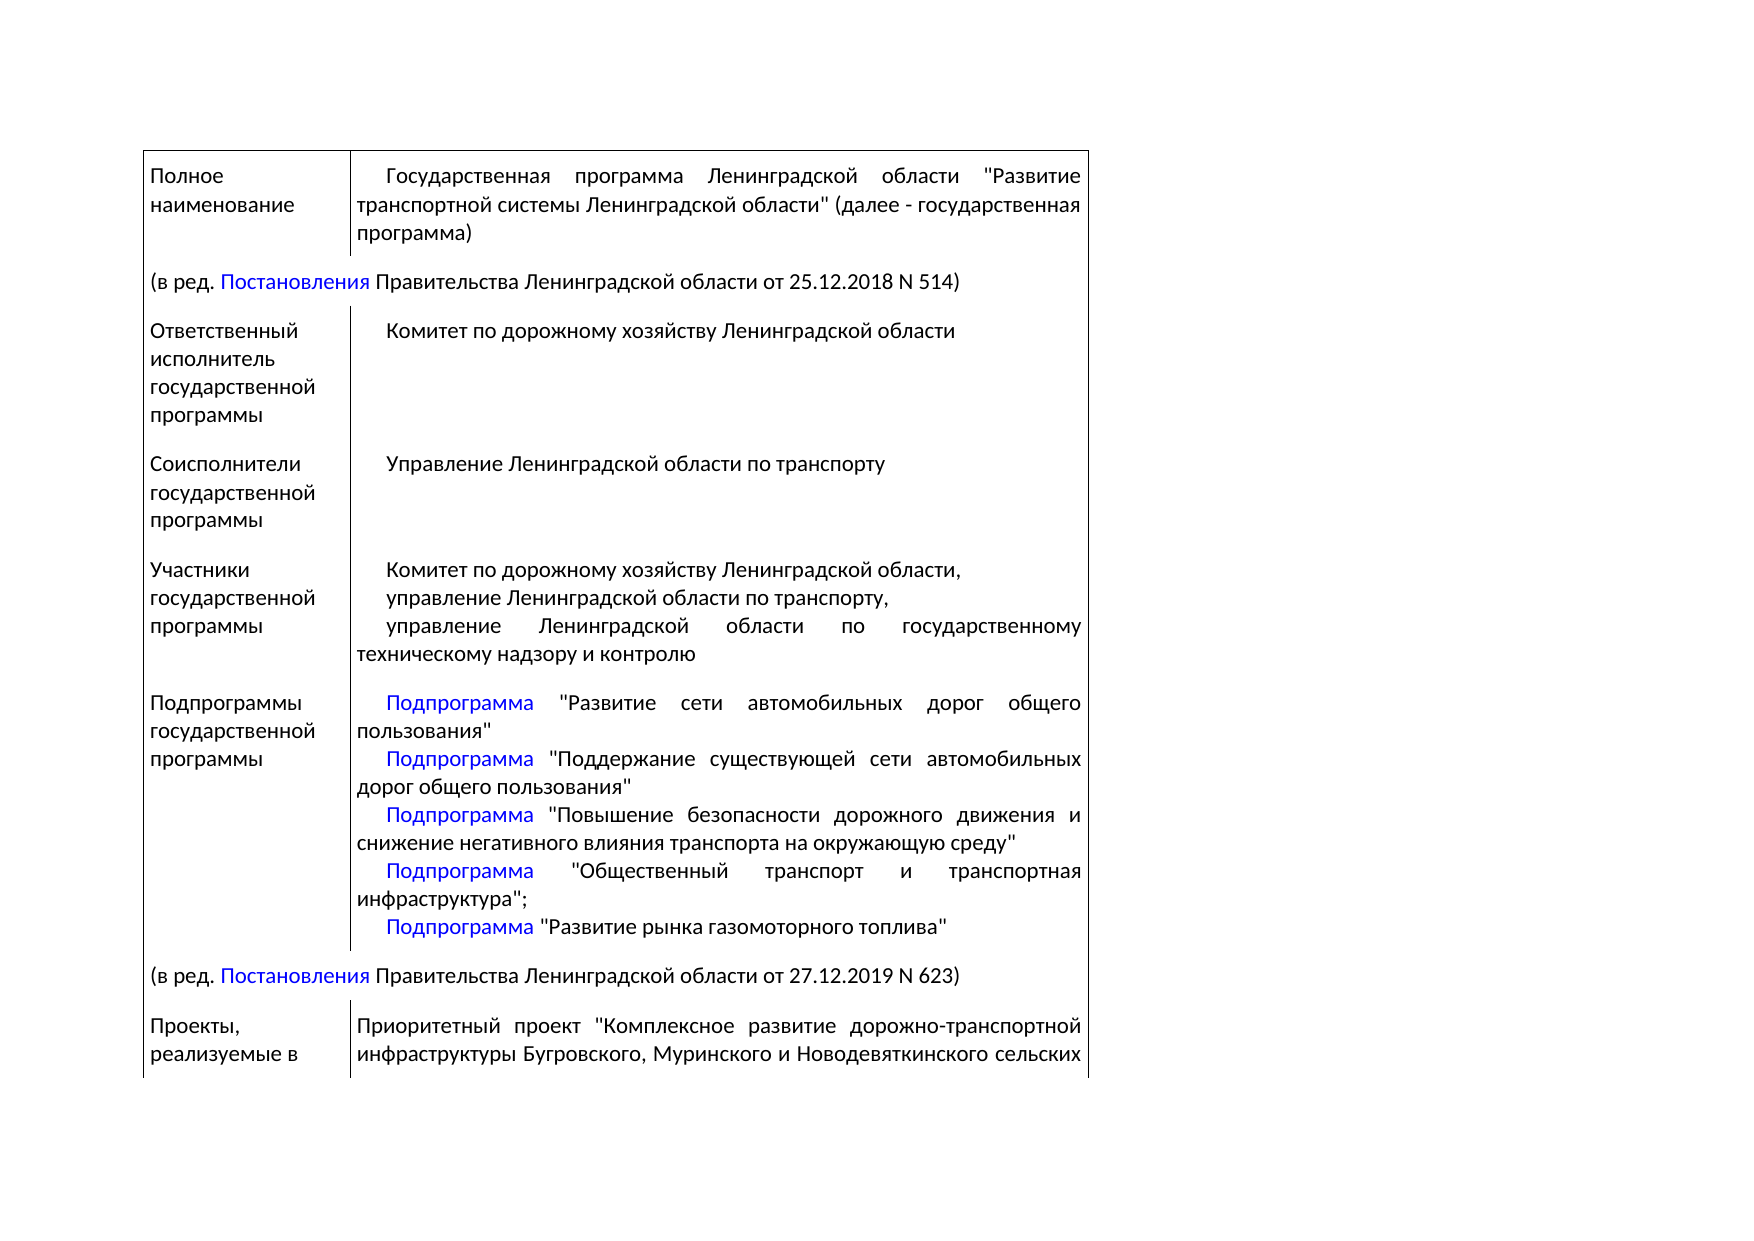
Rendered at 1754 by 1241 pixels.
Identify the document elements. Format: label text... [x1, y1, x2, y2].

table_cell (в ред. Постановления Правительства Ленинградской области от 27.12.2019 N 623) [144, 951, 1088, 1000]
table_cell Подпрограмма "Развитие сети автомобильных дорог общего пользования" Подпрограмма "Поддержание существующей сети автомобильных дорог общего пользования" Подпрограмма "Повышение безопасности дорожного движения и снижение негативного влияния транспорта на окружающую среду" Подпрограмма "Общественный транспорт и транспортная инфраструктура"; Подпрограмма "Развитие рынка газомоторного топлива" [351, 678, 1088, 951]
table_cell Комитет по дорожному хозяйству Ленинградской области [351, 306, 1088, 439]
table_cell Соисполнители государственной программы [144, 439, 350, 544]
table_header Государственная программа Ленинградской области "Развитие транспортной системы Ленинградской области" (далее - государственная программа) [351, 151, 1088, 256]
table_cell Подпрограммы государственной программы [144, 678, 350, 951]
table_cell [351, 1000, 1088, 1078]
table_cell Комитет по дорожному хозяйству Ленинградской области, управление Ленинградской области по транспорту, управление Ленинградской области по государственному техническому надзору и контролю [351, 544, 1088, 678]
table_cell Ответственный исполнитель государственной программы [144, 306, 350, 439]
table_cell (в ред. Постановления Правительства Ленинградской области от 25.12.2018 N 514) [144, 256, 1088, 306]
table_cell Управление Ленинградской области по транспорту [351, 439, 1088, 544]
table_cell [144, 1000, 350, 1078]
table_header Полное наименование [144, 151, 350, 256]
table_cell Участники государственной программы [144, 544, 350, 678]
